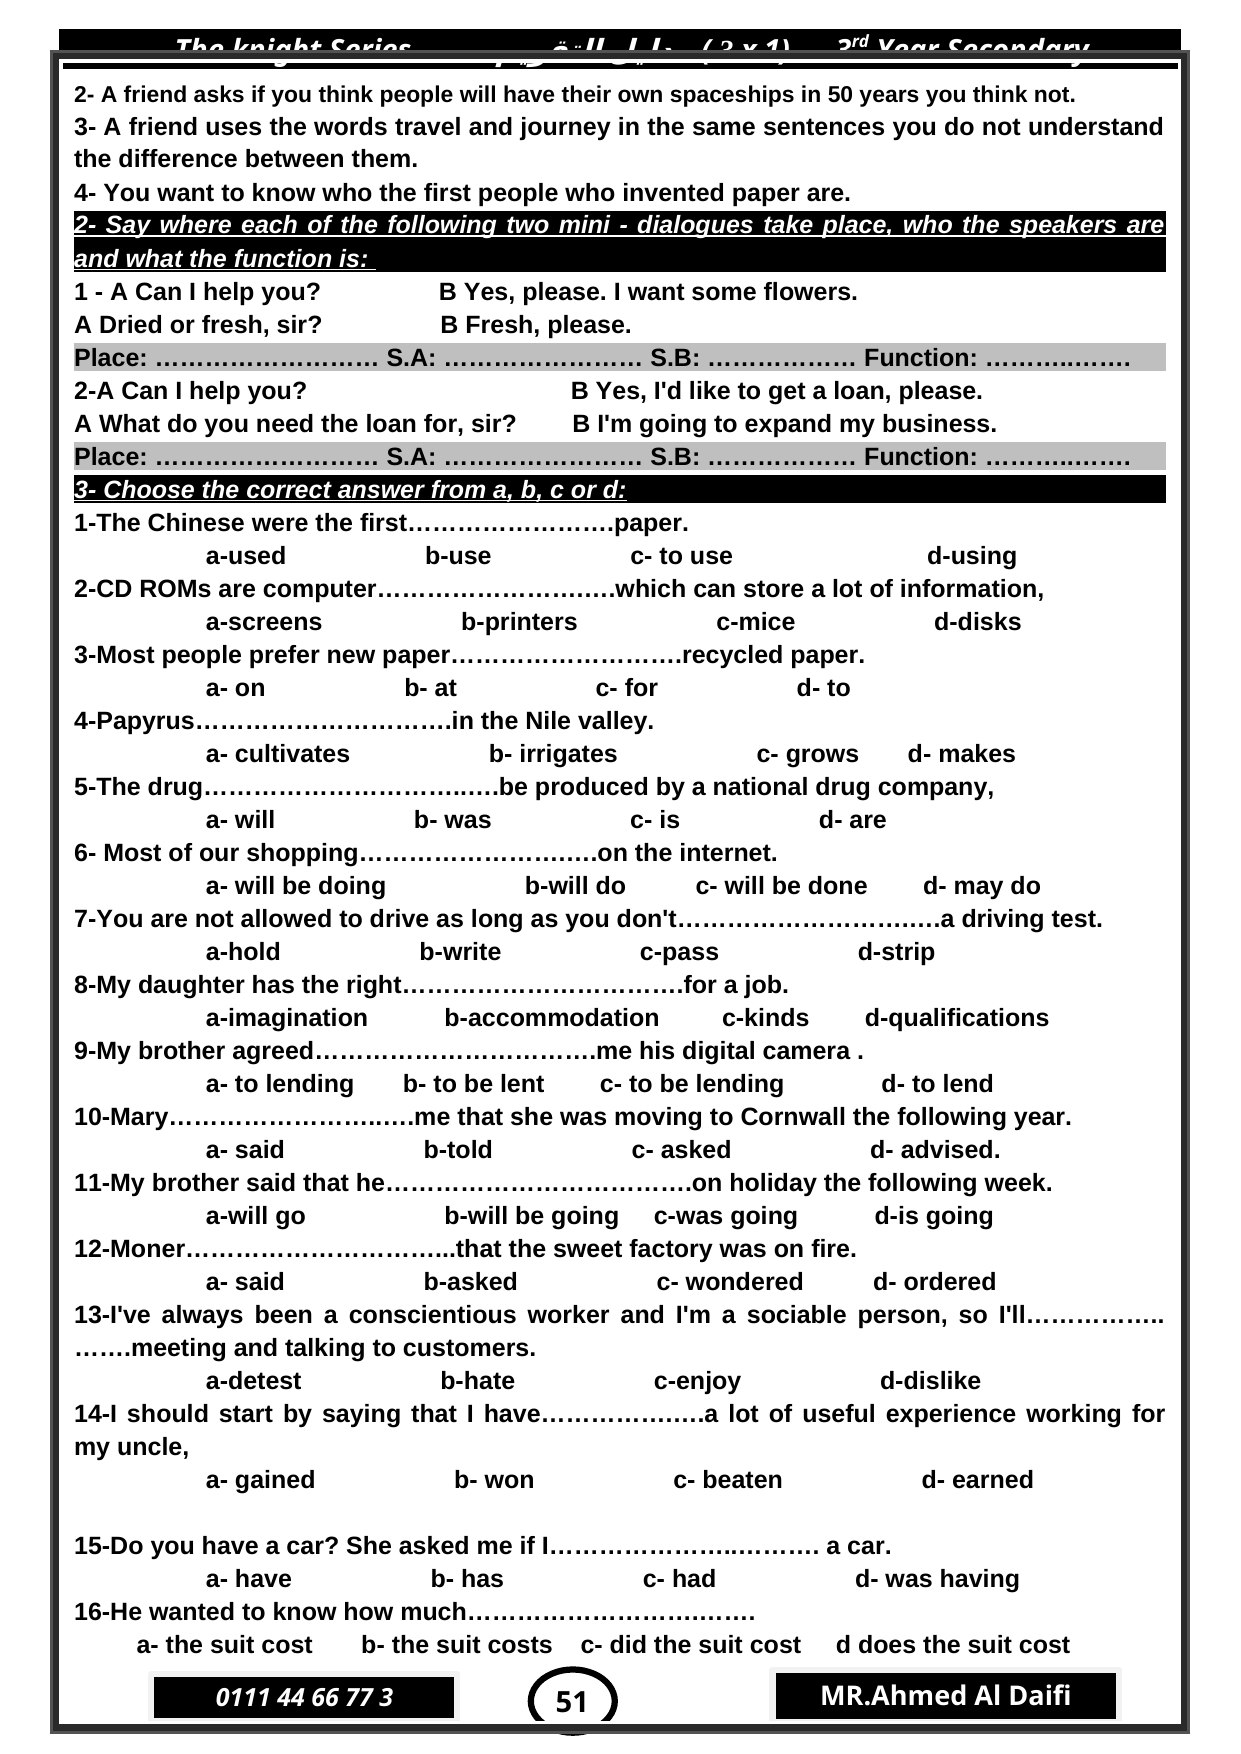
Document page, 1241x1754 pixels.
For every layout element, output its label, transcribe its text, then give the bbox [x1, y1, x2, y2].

text 9-My brother agreed…………………………….me his digital camera . [74, 1036, 1166, 1065]
text 7-You are not allowed to drive as long as you don't……………………….….a driving test. [74, 904, 1166, 933]
text a-used b-use c- to use d-using [74, 541, 1166, 569]
text Place: ……………………… S.A: …………………… S.B: ……………… Function: ………..……. [74, 343, 1166, 371]
text 2- Say where each of the following two mini - dialogues take place, who the speakers are and what the function is: [74, 237, 1166, 272]
text a- the suit cost b- the suit costs c- did the suit cost d does the suit cost [74, 1630, 1166, 1659]
text a- gained b- won c- beaten d- earned [74, 1465, 1166, 1494]
text 12-Moner…………………………...that the sweet factory was on fire. [74, 1234, 1166, 1263]
text 4-Papyrus………………………….in the Nile valley. [74, 706, 1166, 734]
text a-screens b-printers c-mice d-disks [74, 607, 1166, 636]
text a- cultivates b- irrigates c- grows d- makes [74, 739, 1166, 768]
text a- on b- at c- for d- to [74, 673, 1166, 702]
text 3-Most people prefer new paper……………………….recycled paper. [74, 640, 1166, 668]
text a-detest b-hate c-enjoy d-dislike [74, 1366, 1166, 1395]
text 13-I've always been a conscientious worker and I'm a sociable person, so I'll……………..…….meeting and talking to customers. [74, 1300, 1166, 1362]
text 2- A friend asks if you think people will have their own spaceships in 50 years you think not. [74, 81, 1166, 108]
text 1-The Chinese were the first…………………….paper. [74, 508, 1166, 536]
text A Dried or fresh, sir? B Fresh, please. [74, 309, 1166, 338]
text 2-CD ROMs are computer…………………….….which can store a lot of information, [74, 574, 1166, 602]
text a- to lending b- to be lent c- to be lending d- to lend [74, 1069, 1166, 1098]
text 8-My daughter has the right…………………………….for a job. [74, 970, 1166, 999]
text 4- You want to know who the first people who invented paper are. [74, 177, 1166, 206]
text 1 - A Can I help you? B Yes, please. I want some flowers. [74, 277, 1166, 305]
text a-hold b-write c-pass d-strip [74, 937, 1166, 966]
text a- said b-told c- asked d- advised. [74, 1135, 1166, 1164]
text a-will go b-will be going c-was going d-is going [74, 1201, 1166, 1230]
text 3- A friend uses the words travel and journey in the same sentences you do not understand the difference between them. [74, 111, 1166, 173]
text a- will b- was c- is d- are [74, 805, 1166, 834]
text 2-A Can I help you? B Yes, I'd like to get a loan, please. [74, 376, 1166, 404]
text 11-My brother said that he……………………………….on holiday the following week. [74, 1168, 1166, 1197]
text 10-Mary……………………..….me that she was moving to Cornwall the following year. [74, 1102, 1166, 1131]
text 5-The drug…………………………..….be produced by a national drug company, [74, 772, 1166, 801]
text a-imagination b-accommodation c-kinds d-qualifications [74, 1003, 1166, 1032]
text a- will be doing b-will do c- will be done d- may do [74, 871, 1166, 900]
text A What do you need the loan for, sir? B I'm going to expand my business. [74, 409, 1166, 437]
text 3- Choose the correct answer from a, b, c or d: [74, 475, 1166, 503]
text 15-Do you have a car? She asked me if I…………………..………. a car. [74, 1531, 1166, 1560]
text 16-He wanted to know how much……………………….……. [74, 1597, 1166, 1626]
text a- said b-asked c- wondered d- ordered [74, 1267, 1166, 1296]
text 6- Most of our shopping…………………….….on the internet. [74, 838, 1166, 867]
text 2- Say where each of the following two mini - dialogues take place, who the speakers are and what the function is: [74, 211, 1166, 235]
text Place: ……………………… S.A: …………………… S.B: ……………… Function: ………..……. [74, 442, 1166, 470]
text 14-I should start by saying that I have…………….….a lot of useful experience working for my uncle, [74, 1399, 1166, 1461]
text a- have b- has c- had d- was having [74, 1564, 1166, 1593]
